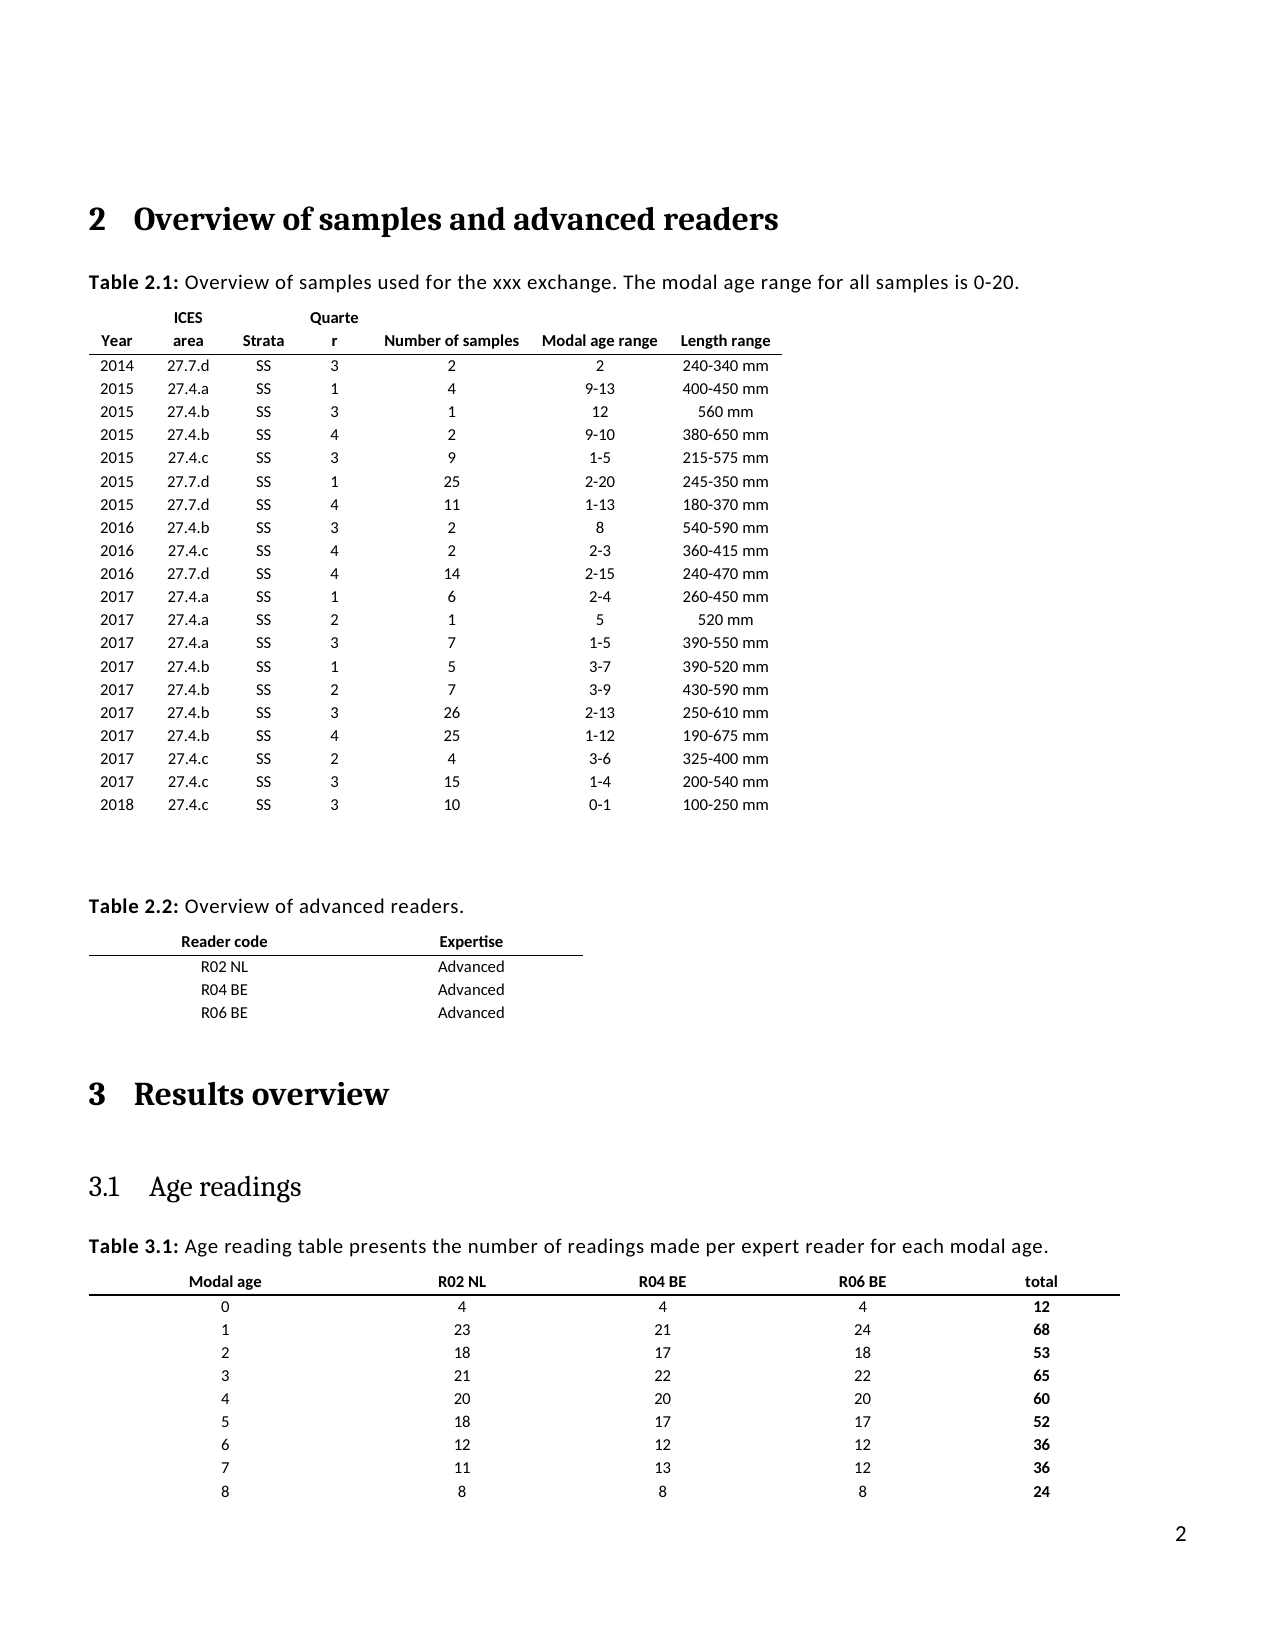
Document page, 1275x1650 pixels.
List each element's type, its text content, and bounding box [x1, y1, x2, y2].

table_cell 20 [763, 1389, 962, 1412]
table_cell 27.4.b [145, 402, 231, 425]
table_cell 360-415 mm [669, 540, 782, 563]
table_cell 4 [296, 725, 373, 748]
table_header total [963, 1271, 1120, 1294]
table_cell 4 [296, 564, 373, 587]
table_cell 215-575 mm [669, 448, 782, 471]
table_cell 4 [296, 425, 373, 448]
table_cell SS [231, 379, 296, 402]
table_cell 240-470 mm [669, 564, 782, 587]
table_cell 7 [89, 1458, 361, 1481]
table_cell 27.4.c [145, 448, 231, 471]
text Table 3.1: Age reading table presents the number of readings made per expert reader for each modal age. [89, 1233, 1186, 1259]
table_cell 2 [373, 355, 530, 378]
table_cell 13 [563, 1458, 762, 1481]
table_cell 17 [563, 1342, 762, 1365]
table_cell 2017 [89, 702, 145, 725]
table_cell 24 [763, 1319, 962, 1342]
table_cell 25 [373, 725, 530, 748]
table_cell 3 [89, 1365, 361, 1388]
table_cell 2-15 [530, 564, 669, 587]
table_header Strata [231, 307, 296, 354]
table_cell 3 [296, 448, 373, 471]
table_cell 2 [530, 355, 669, 378]
table_cell 53 [963, 1342, 1120, 1365]
table_cell 2-13 [530, 702, 669, 725]
table_cell 8 [89, 1481, 361, 1504]
table_cell 2 [373, 517, 530, 540]
table_cell 27.4.b [145, 725, 231, 748]
table_cell 60 [963, 1389, 1120, 1412]
table_cell 560 mm [669, 402, 782, 425]
table_cell 400-450 mm [669, 379, 782, 402]
table_cell Advanced [360, 1003, 583, 1026]
table_cell 2 [296, 679, 373, 702]
table_cell 1-12 [530, 725, 669, 748]
table_cell 245-350 mm [669, 471, 782, 494]
table_cell 2018 [89, 795, 145, 818]
table_cell 1 [373, 402, 530, 425]
table_cell 9-10 [530, 425, 669, 448]
table_cell 2015 [89, 379, 145, 402]
table_cell 12 [963, 1296, 1120, 1319]
table_cell 27.4.b [145, 425, 231, 448]
table_cell 36 [963, 1458, 1120, 1481]
table_cell 5 [89, 1412, 361, 1435]
table_cell 12 [361, 1435, 563, 1458]
table_cell SS [231, 656, 296, 679]
table_cell 3-7 [530, 656, 669, 679]
table_cell 18 [361, 1342, 563, 1365]
table_cell 27.7.d [145, 471, 231, 494]
table_cell 6 [89, 1435, 361, 1458]
table_cell 2016 [89, 540, 145, 563]
table_cell 22 [763, 1365, 962, 1388]
table_cell 2017 [89, 725, 145, 748]
table_cell 21 [361, 1365, 563, 1388]
table_cell SS [231, 772, 296, 795]
table_cell 1 [89, 1319, 361, 1342]
table_cell 22 [563, 1365, 762, 1388]
table_cell 0-1 [530, 795, 669, 818]
table_header Modal age range [530, 307, 669, 354]
table_cell 1 [373, 610, 530, 633]
table_cell Advanced [360, 980, 583, 1003]
table_cell 2017 [89, 772, 145, 795]
table_cell 4 [763, 1296, 962, 1319]
table_cell 27.4.b [145, 517, 231, 540]
table_cell 36 [963, 1435, 1120, 1458]
table_cell 17 [763, 1412, 962, 1435]
table_header Reader code [89, 932, 360, 955]
table_cell 6 [373, 587, 530, 610]
table_cell 3-6 [530, 749, 669, 772]
table_cell 5 [373, 656, 530, 679]
table_cell 2015 [89, 494, 145, 517]
table_cell 10 [373, 795, 530, 818]
table_header R02 NL [361, 1271, 563, 1294]
table_cell 2 [89, 1342, 361, 1365]
table_cell R06 BE [89, 1003, 360, 1026]
table_cell 2017 [89, 679, 145, 702]
table_cell 27.4.b [145, 679, 231, 702]
table_cell 4 [563, 1296, 762, 1319]
table_cell 2015 [89, 471, 145, 494]
table_cell 2017 [89, 656, 145, 679]
table_cell SS [231, 587, 296, 610]
table_cell 2 [373, 540, 530, 563]
table_cell 27.4.b [145, 656, 231, 679]
table_cell SS [231, 540, 296, 563]
table_cell 2015 [89, 448, 145, 471]
table_header Quarter [296, 307, 373, 354]
table_header R04 BE [563, 1271, 762, 1294]
table_cell 20 [563, 1389, 762, 1412]
table_cell SS [231, 564, 296, 587]
table_cell 4 [296, 494, 373, 517]
table_cell 52 [963, 1412, 1120, 1435]
table_cell 1-5 [530, 633, 669, 656]
table_cell 2017 [89, 749, 145, 772]
table_cell 260-450 mm [669, 587, 782, 610]
table_cell SS [231, 517, 296, 540]
table_cell 12 [563, 1435, 762, 1458]
table_cell 4 [89, 1389, 361, 1412]
table_cell 2016 [89, 517, 145, 540]
table_cell 65 [963, 1365, 1120, 1388]
table_cell 1-4 [530, 772, 669, 795]
text Table 2.1: Overview of samples used for the xxx exchange. The modal age range for all samples is 0-20. [89, 269, 1186, 295]
table_cell SS [231, 725, 296, 748]
table_cell 12 [763, 1458, 962, 1481]
table_cell 9 [373, 448, 530, 471]
table_cell SS [231, 402, 296, 425]
table_cell SS [231, 749, 296, 772]
table_cell 4 [361, 1296, 563, 1319]
table_cell 190-675 mm [669, 725, 782, 748]
table_cell 27.4.a [145, 379, 231, 402]
table_cell 2 [296, 749, 373, 772]
table_cell 200-540 mm [669, 772, 782, 795]
table_cell 14 [373, 564, 530, 587]
table_header Modal age [89, 1271, 361, 1294]
table_cell 2-20 [530, 471, 669, 494]
table_cell 20 [361, 1389, 563, 1412]
table_cell 21 [563, 1319, 762, 1342]
table_cell 7 [373, 633, 530, 656]
table_cell R04 BE [89, 980, 360, 1003]
table_cell SS [231, 795, 296, 818]
table_header Number of samples [373, 307, 530, 354]
table_cell 0 [89, 1296, 361, 1319]
table_cell 430-590 mm [669, 679, 782, 702]
table_cell 8 [530, 517, 669, 540]
table_cell 325-400 mm [669, 749, 782, 772]
table_cell 4 [373, 379, 530, 402]
table_cell 11 [361, 1458, 563, 1481]
table_cell 8 [563, 1481, 762, 1504]
table_cell 2014 [89, 355, 145, 378]
table_cell 2015 [89, 402, 145, 425]
table_cell 1 [296, 656, 373, 679]
table_cell 3 [296, 772, 373, 795]
table_cell 250-610 mm [669, 702, 782, 725]
table_cell SS [231, 448, 296, 471]
table_cell 12 [763, 1435, 962, 1458]
table_cell R02 NL [89, 956, 360, 979]
table_cell 240-340 mm [669, 355, 782, 378]
table_cell 18 [361, 1412, 563, 1435]
table_cell SS [231, 355, 296, 378]
table_cell 2 [373, 425, 530, 448]
table_cell 8 [361, 1481, 563, 1504]
text Table 2.2: Overview of advanced readers. [89, 894, 1186, 919]
table_cell 27.7.d [145, 494, 231, 517]
table_cell 1 [296, 471, 373, 494]
table_cell SS [231, 425, 296, 448]
subtitle Age readings [89, 1170, 1186, 1203]
table_cell 27.4.a [145, 633, 231, 656]
table_cell 2017 [89, 633, 145, 656]
table_cell 3-9 [530, 679, 669, 702]
table_header Expertise [360, 932, 583, 955]
table_cell 2017 [89, 610, 145, 633]
table_cell SS [231, 610, 296, 633]
table_cell 24 [963, 1481, 1120, 1504]
table_header Length range [669, 307, 782, 354]
table_cell 390-550 mm [669, 633, 782, 656]
table_cell 68 [963, 1319, 1120, 1342]
table_cell 2-4 [530, 587, 669, 610]
table_cell 180-370 mm [669, 494, 782, 517]
table_cell 2017 [89, 587, 145, 610]
table_cell 2 [296, 610, 373, 633]
table_cell 15 [373, 772, 530, 795]
table_cell 3 [296, 702, 373, 725]
table_cell 2015 [89, 425, 145, 448]
table_cell 26 [373, 702, 530, 725]
table_cell 3 [296, 517, 373, 540]
table_cell 17 [563, 1412, 762, 1435]
table_cell 11 [373, 494, 530, 517]
table_cell 2-3 [530, 540, 669, 563]
table_cell 390-520 mm [669, 656, 782, 679]
table_cell 3 [296, 633, 373, 656]
table_cell 3 [296, 402, 373, 425]
table_cell 2016 [89, 564, 145, 587]
table_cell 1 [296, 379, 373, 402]
table_cell 27.7.d [145, 355, 231, 378]
table_cell 25 [373, 471, 530, 494]
table_cell SS [231, 494, 296, 517]
table_cell 520 mm [669, 610, 782, 633]
table_cell 100-250 mm [669, 795, 782, 818]
table_cell 3 [296, 795, 373, 818]
table_cell SS [231, 471, 296, 494]
table_cell 27.4.b [145, 702, 231, 725]
table_cell SS [231, 679, 296, 702]
table_header ICES area [145, 307, 231, 354]
table_header R06 BE [763, 1271, 962, 1294]
table_cell 23 [361, 1319, 563, 1342]
table_cell 18 [763, 1342, 962, 1365]
table_cell 4 [373, 749, 530, 772]
table_cell 27.4.c [145, 749, 231, 772]
table_cell 27.4.a [145, 610, 231, 633]
table_cell 1 [296, 587, 373, 610]
subtitle Results overview [89, 1076, 1186, 1114]
table_cell 9-13 [530, 379, 669, 402]
table_cell 3 [296, 355, 373, 378]
table_cell 27.4.c [145, 795, 231, 818]
table_cell 380-650 mm [669, 425, 782, 448]
table_cell 4 [296, 540, 373, 563]
table_cell 1-13 [530, 494, 669, 517]
table_cell 27.4.a [145, 587, 231, 610]
table_cell 1-5 [530, 448, 669, 471]
table_cell Advanced [360, 956, 583, 979]
table_cell 8 [763, 1481, 962, 1504]
table_header Year [89, 307, 145, 354]
table_cell 27.7.d [145, 564, 231, 587]
table_cell SS [231, 702, 296, 725]
table_cell 27.4.c [145, 772, 231, 795]
table_cell 5 [530, 610, 669, 633]
table_cell 27.4.c [145, 540, 231, 563]
table_cell 540-590 mm [669, 517, 782, 540]
table_cell 7 [373, 679, 530, 702]
subtitle Overview of samples and advanced readers [89, 200, 1186, 239]
table_cell SS [231, 633, 296, 656]
table_cell 12 [530, 402, 669, 425]
